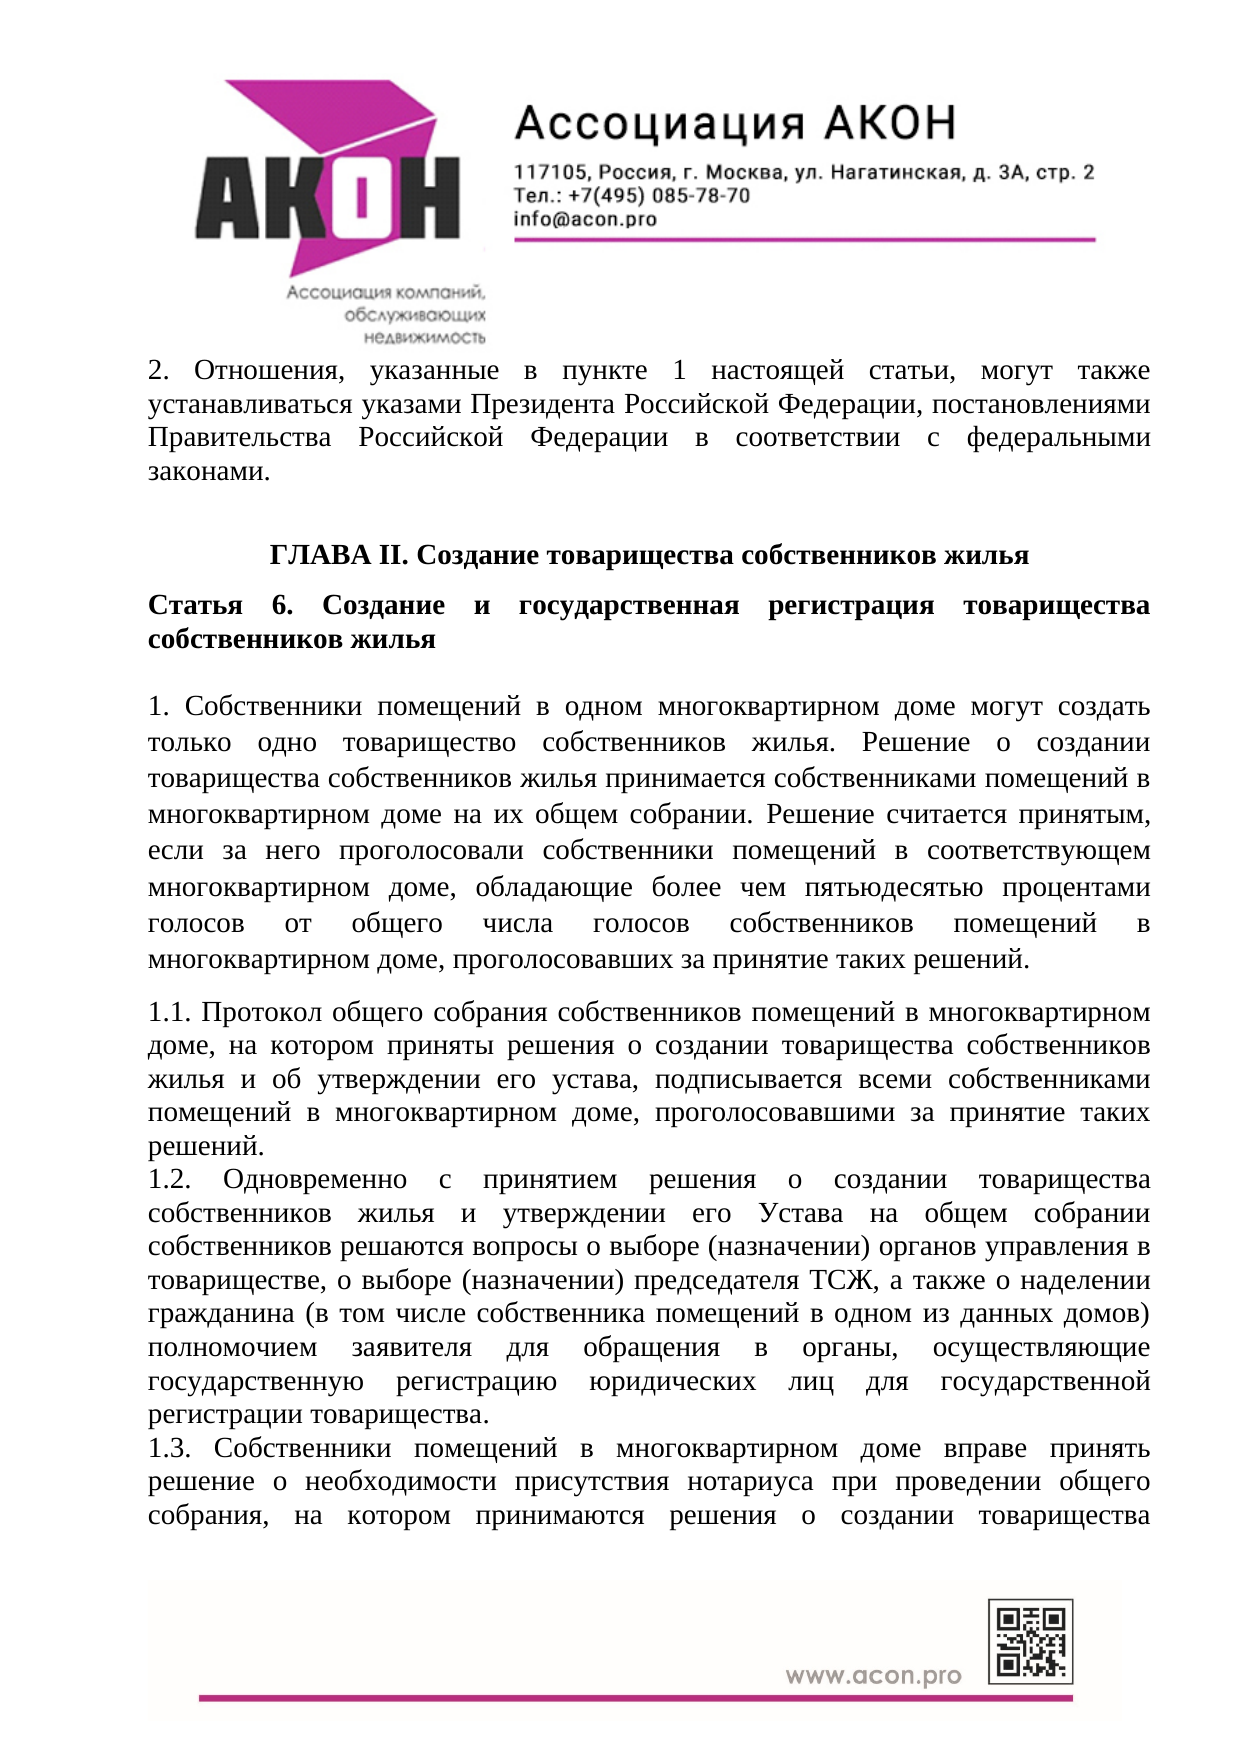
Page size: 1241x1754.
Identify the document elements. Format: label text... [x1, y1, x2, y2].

picture [147, 73, 1122, 353]
text 1.2. Одновременно с принятием решения о создании товарищества собственников жилья и утверждении его Устава на общем собрании собственников решаются вопросы о выборе (назначении) органов управления в товариществе, о выборе (назначении) председателя ТСЖ, а также о наделении гражданина (в том числе собственника помещений в одном из данных домов) полномочием заявителя для обращения в органы, осуществляющие государственную регистрацию юридических лиц для государственной регистрации товарищества. [148, 1161, 1152, 1430]
text 1. Собственники помещений в одном многоквартирном доме могут создать только одно товарищество собственников жилья. Решение о создании товарищества собственников жилья принимается собственниками помещений в многоквартирном доме на их общем собрании. Решение считается принятым, если за него проголосовали собственники помещений в соответствующем многоквартирном доме, обладающие более чем пятьюдесятью процентами голосов от общего числа голосов собственников помещений в многоквартирном доме, проголосовавших за принятие таких решений. [148, 688, 1152, 974]
text Статья 6. Создание и государственная регистрация товарищества собственников жилья [148, 587, 1152, 654]
text 2. Отношения, указанные в пункте 1 настоящей статьи, могут также устанавливаться указами Президента Российской Федерации, постановлениями Правительства Российской Федерации в соответствии с федеральными законами. [148, 352, 1152, 487]
picture [147, 1580, 1123, 1721]
text 1.1. Протокол общего собрания собственников помещений в многоквартирном доме, на котором приняты решения о создании товарищества собственников жилья и об утверждении его устава, подписывается всеми собственниками помещений в многоквартирном доме, проголосовавшими за принятие таких решений. [148, 994, 1152, 1161]
text ГЛАВА II. Создание товарищества собственников жилья [148, 537, 1152, 571]
